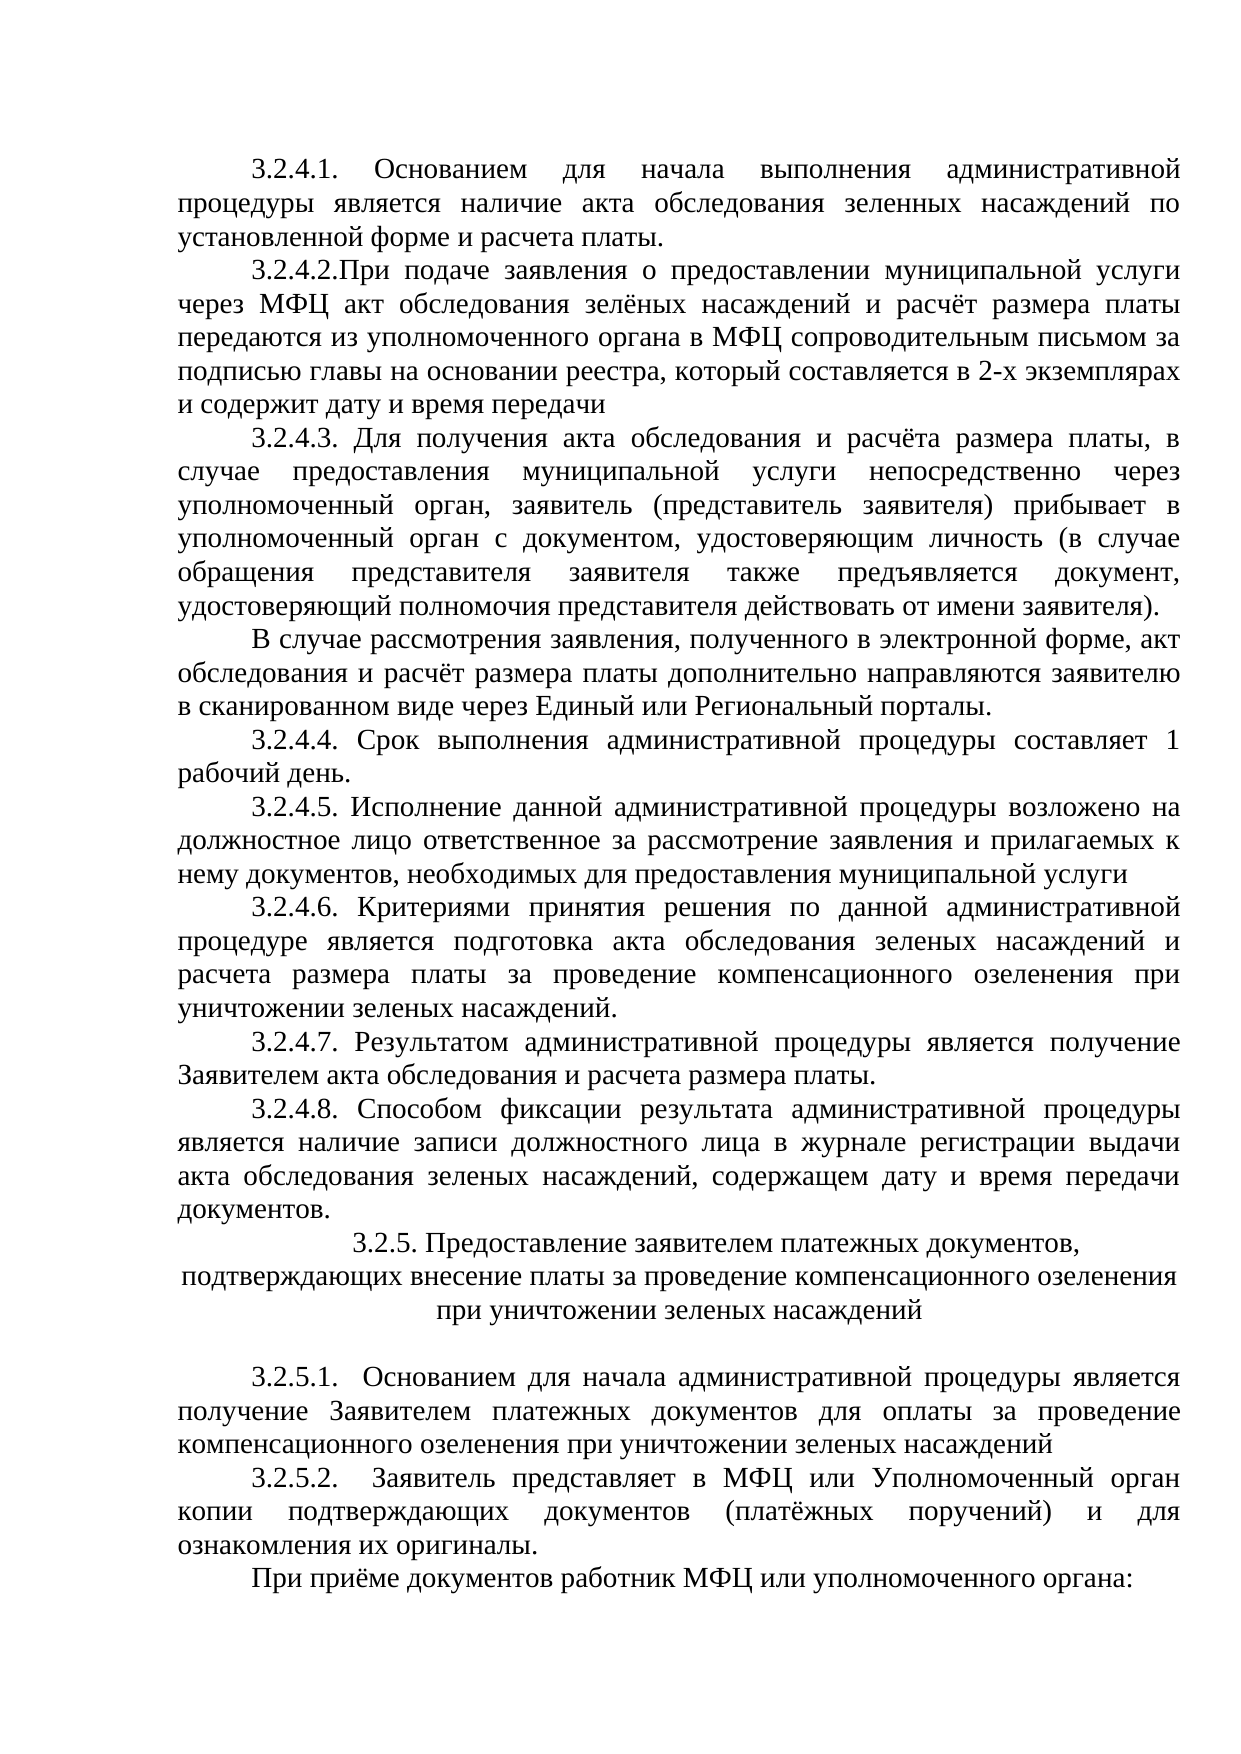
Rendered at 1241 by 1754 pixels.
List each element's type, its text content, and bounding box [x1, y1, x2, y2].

text 3.2.4.2.При подаче заявления о предоставлении муниципальной услуги через МФЦ акт обследования зелёных насаждений и расчёт размера платы передаются из уполномоченного органа в МФЦ сопроводительным письмом за подписью главы на основании реестра, который составляется в 2-х экземплярах и содержит дату и время передачи [177, 252, 1181, 420]
text 3.2.4.6. Критериями принятия решения по данной административной процедуре является подготовка акта обследования зеленых насаждений и расчета размера платы за проведение компенсационного озеленения при уничтожении зеленых насаждений. [177, 889, 1181, 1024]
text При приёме документов работник МФЦ или уполномоченного органа: [177, 1560, 1181, 1594]
text 3.2.4.8. Способом фиксации результата административной процедуры является наличие записи должностного лица в журнале регистрации выдачи акта обследования зеленых насаждений, содержащем дату и время передачи документов. [177, 1091, 1181, 1225]
text 3.2.4.3. Для получения акта обследования и расчёта размера платы, в случае предоставления муниципальной услуги непосредственно через уполномоченный орган, заявитель (представитель заявителя) прибывает в уполномоченный орган с документом, удостоверяющим личность (в случае обращения представителя заявителя также предъявляется документ, удостоверяющий полномочия представителя действовать от имени заявителя). [177, 420, 1181, 621]
text 3.2.4.5. Исполнение данной административной процедуры возложено на должностное лицо ответственное за рассмотрение заявления и прилагаемых к нему документов, необходимых для предоставления муниципальной услуги [177, 789, 1181, 889]
text 3.2.4.1. Основанием для начала выполнения административной процедуры является наличие акта обследования зеленных насаждений по установленной форме и расчета платы. [177, 152, 1181, 252]
text 3.2.5.2. Заявитель представляет в МФЦ или Уполномоченный орган копии подтверждающих документов (платёжных поручений) и для ознакомления их оригиналы. [177, 1460, 1181, 1560]
text 3.2.5. Предоставление заявителем платежных документов, подтверждающих внесение платы за проведение компенсационного озеленения при уничтожении зеленых насаждений [177, 1225, 1181, 1326]
text В случае рассмотрения заявления, полученного в электронной форме, акт обследования и расчёт размера платы дополнительно направляются заявителю в сканированном виде через Единый или Региональный порталы. [177, 621, 1181, 722]
text 3.2.5.1. Основанием для начала административной процедуры является получение Заявителем платежных документов для оплаты за проведение компенсационного озеленения при уничтожении зеленых насаждений [177, 1359, 1181, 1460]
text 3.2.4.7. Результатом административной процедуры является получение Заявителем акта обследования и расчета размера платы. [177, 1024, 1181, 1091]
text 3.2.4.4. Срок выполнения административной процедуры составляет 1 рабочий день. [177, 722, 1181, 789]
